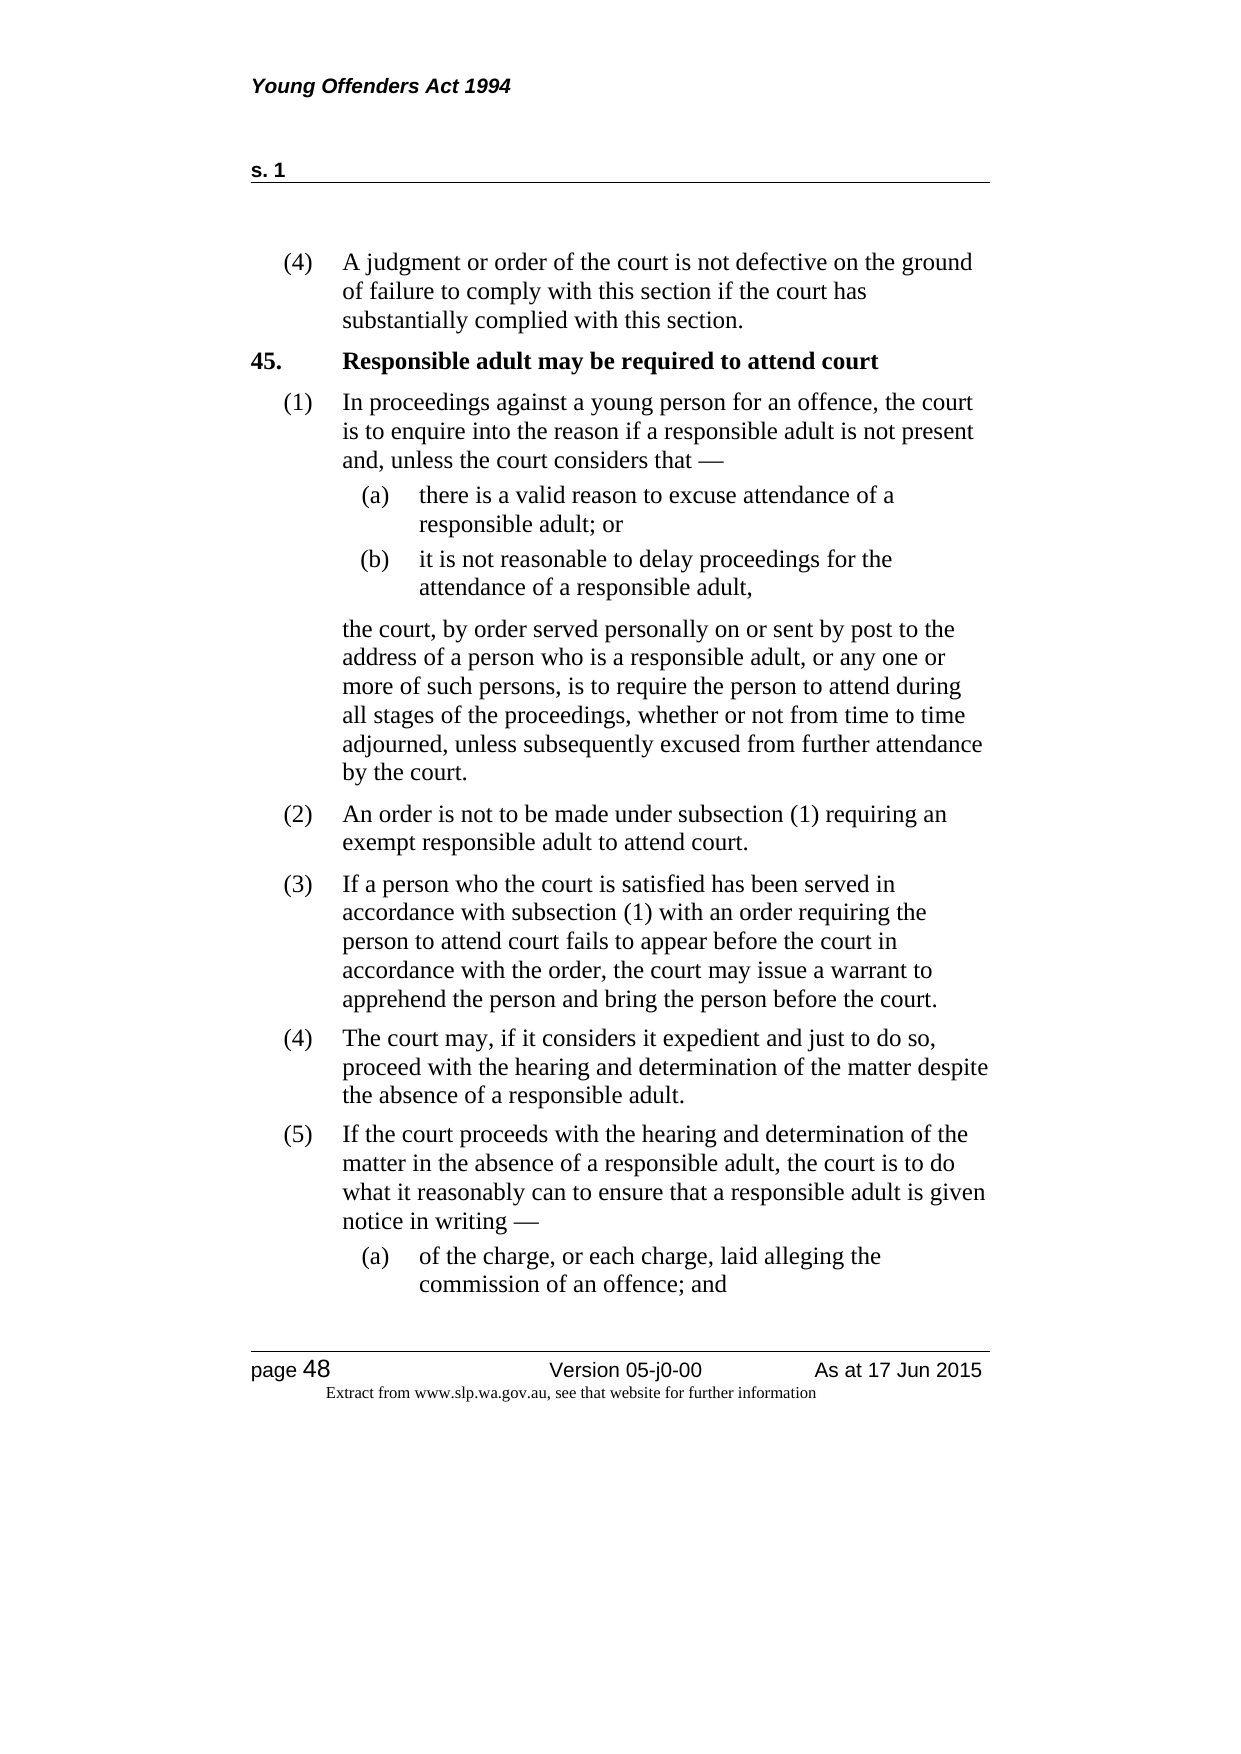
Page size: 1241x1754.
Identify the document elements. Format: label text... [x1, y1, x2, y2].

text (b) it is not reasonable to delay proceedings for the attendance of a responsible adult, [251, 544, 990, 601]
text the court, by order served personally on or sent by post to the address of a person who is a responsible adult, or any one or more of such persons, is to require the person to attend during all stages of the proceedings, whether or not from time to time adjourned, unless subsequently excused from further attendance by the court. [251, 614, 990, 786]
text (3) If a person who the court is satisfied has been served in accordance with subsection (1) with an order requiring the person to attend court fails to appear before the court in accordance with the order, the court may issue a warrant to apprehend the person and bring the person before the court. [251, 869, 990, 1012]
text (5) If the court proceeds with the hearing and determination of the matter in the absence of a responsible adult, the court is to do what it reasonably can to ensure that a responsible adult is given notice in writing — [251, 1119, 990, 1234]
subtitle 45. Responsible adult may be required to attend court [251, 346, 990, 375]
text (a) of the charge, or each charge, laid alleging the commission of an offence; and [251, 1241, 990, 1298]
text (2) An order is not to be made under subsection (1) requiring an exempt responsible adult to attend court. [251, 799, 990, 856]
text (a) there is a valid reason to excuse attendance of a responsible adult; or [251, 480, 990, 537]
text (4) The court may, if it considers it expedient and just to do so, proceed with the hearing and determination of the matter despite the absence of a responsible adult. [251, 1023, 990, 1109]
text (4) A judgment or order of the court is not defective on the ground of failure to comply with this section if the court has substantially complied with this section. [251, 247, 990, 334]
text (1) In proceedings against a young person for an offence, the court is to enquire into the reason if a responsible adult is not present and, unless the court considers that — [251, 387, 990, 474]
